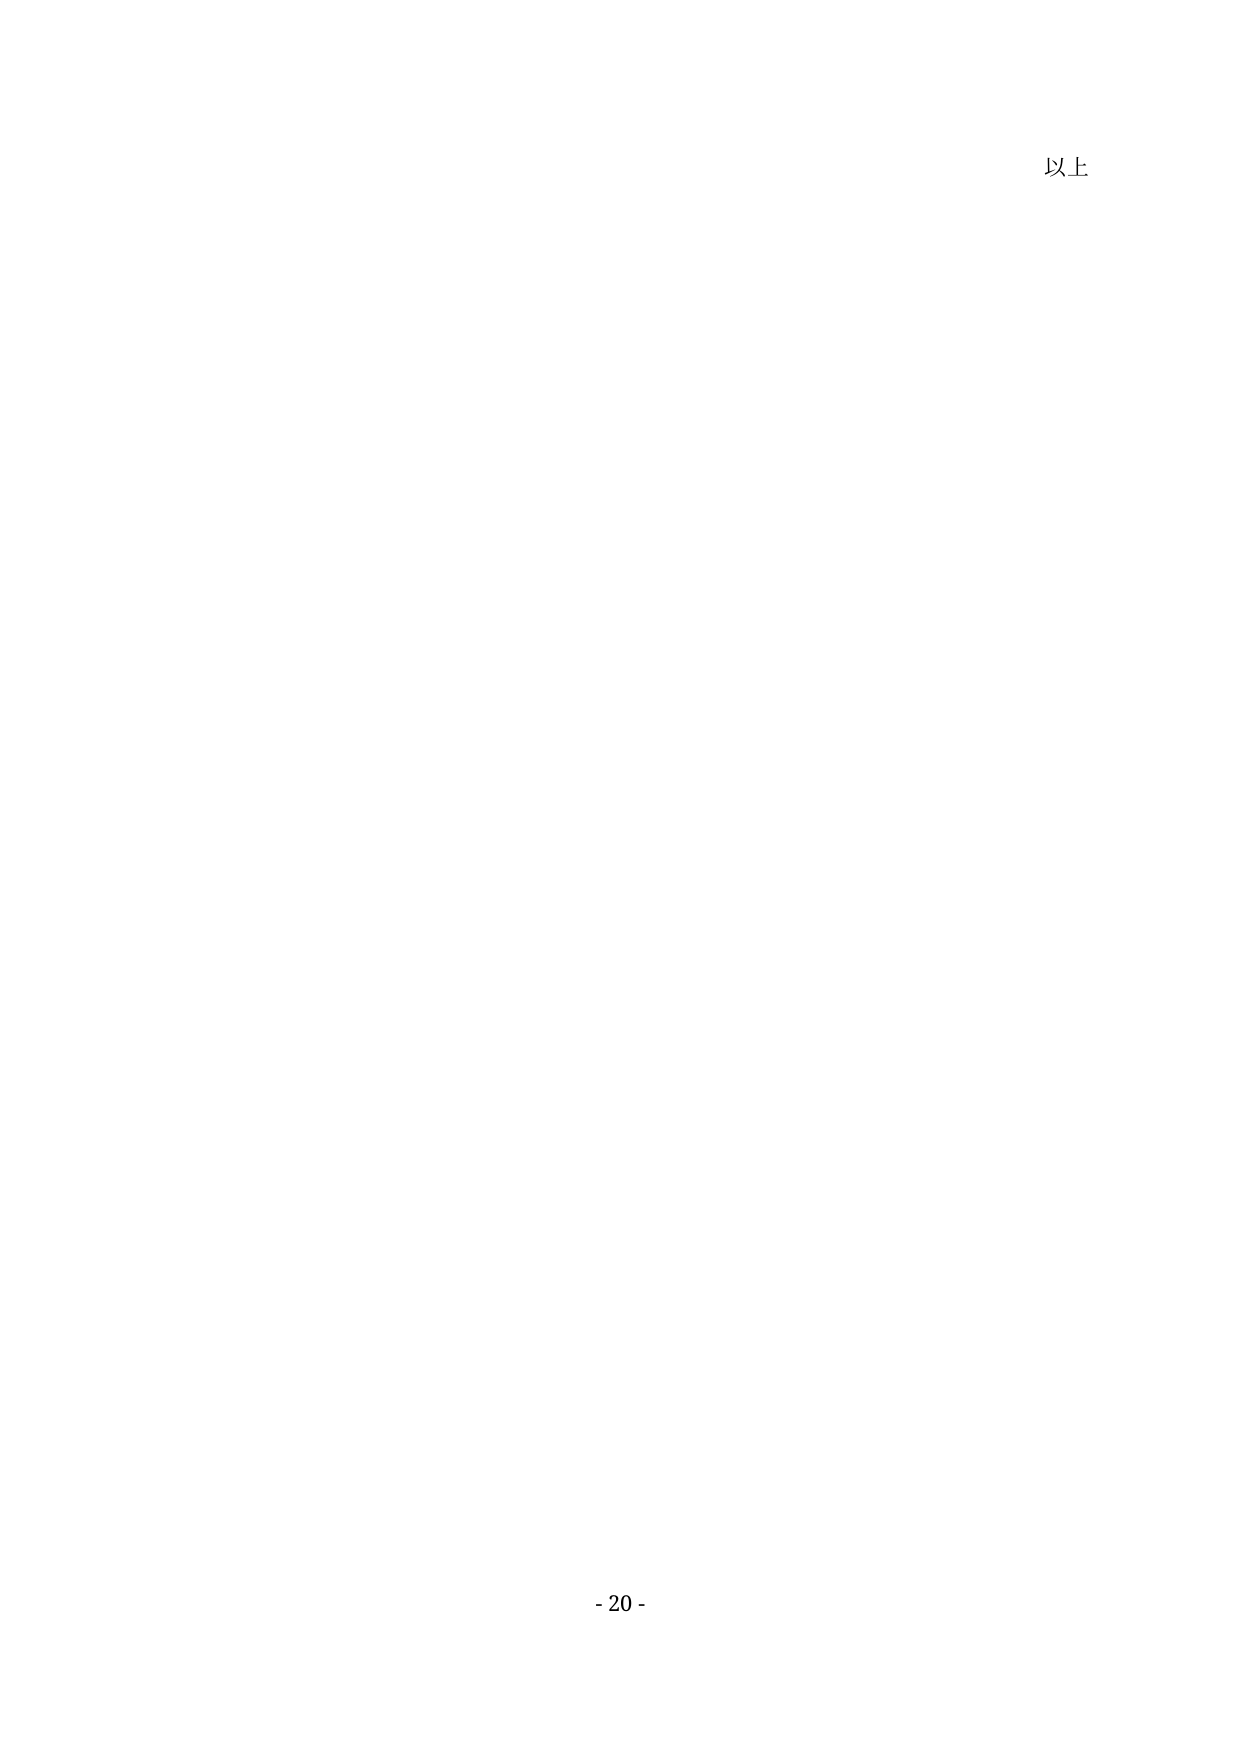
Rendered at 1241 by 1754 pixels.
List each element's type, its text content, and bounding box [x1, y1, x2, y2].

text 以上 [149, 148, 1091, 183]
